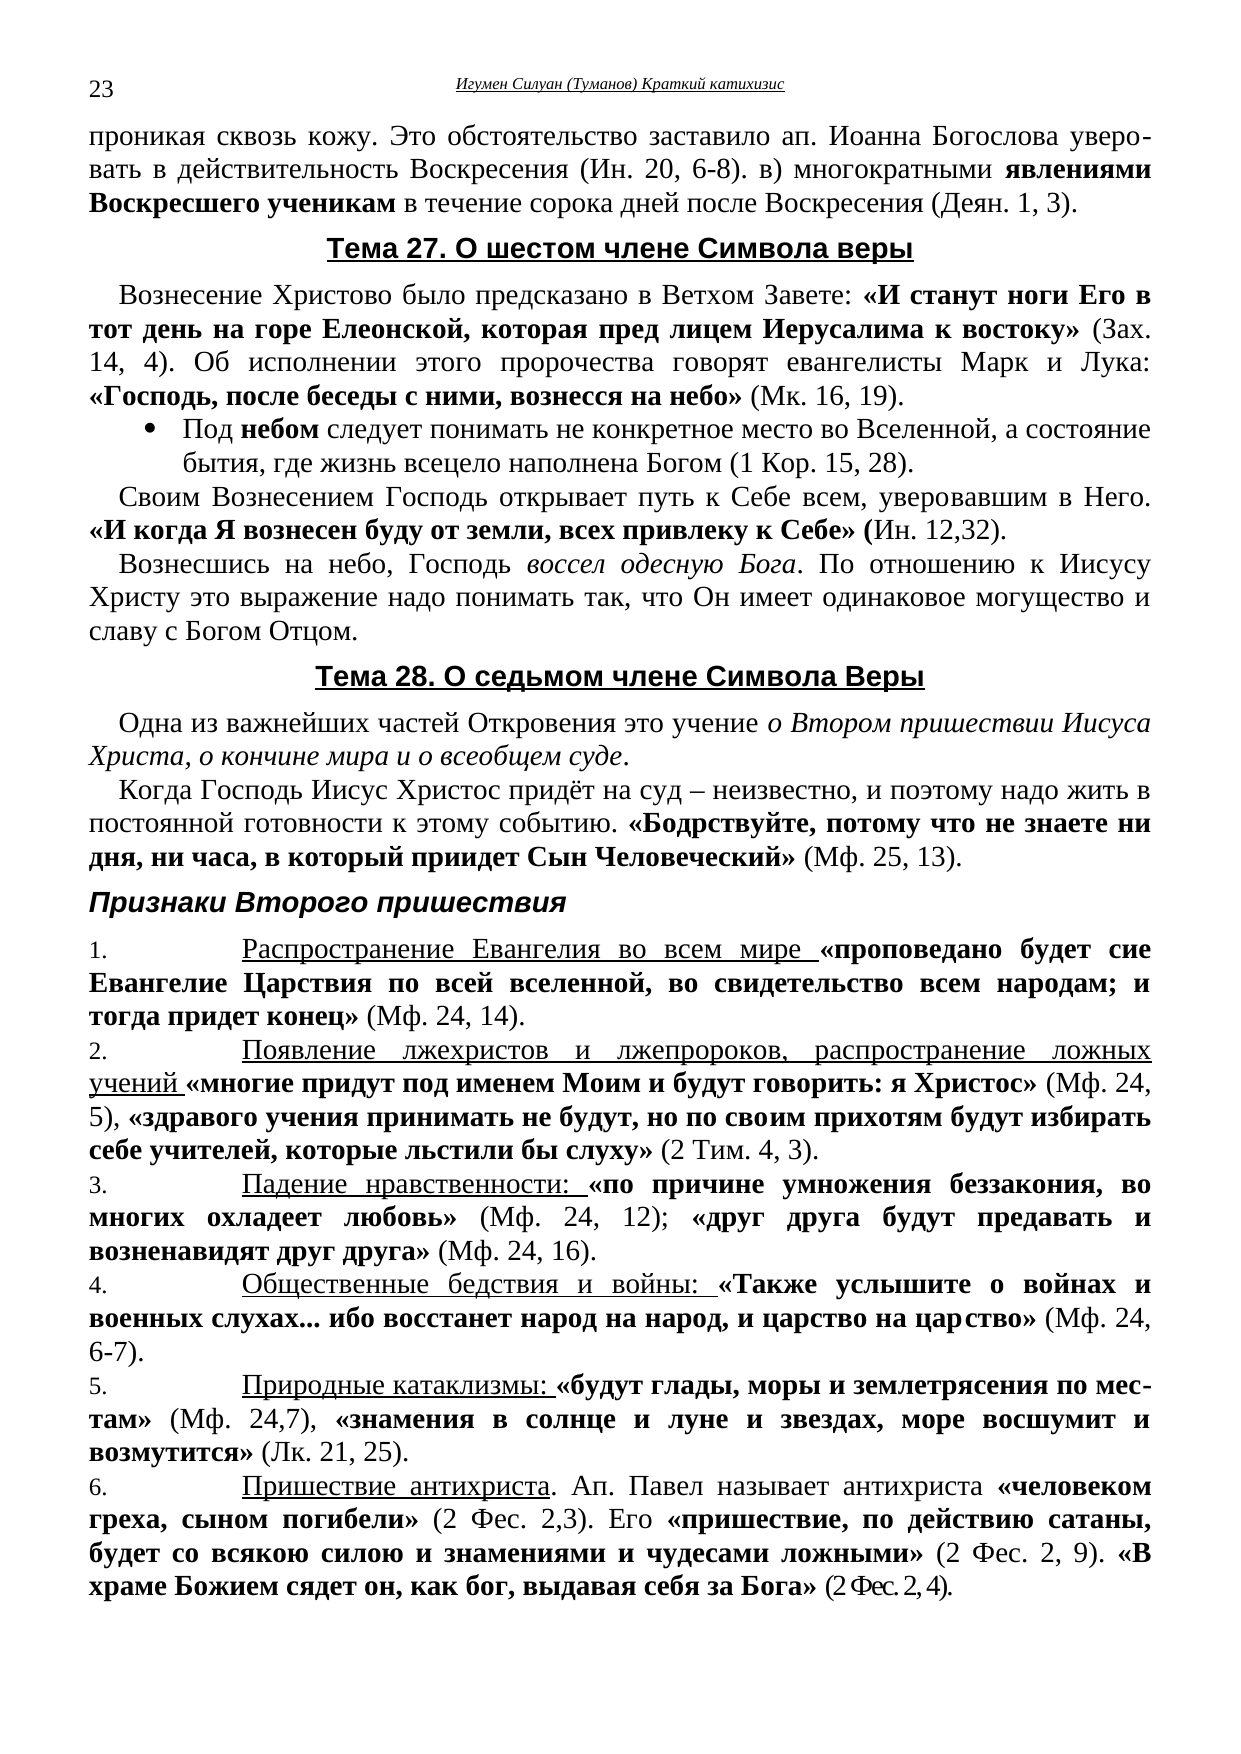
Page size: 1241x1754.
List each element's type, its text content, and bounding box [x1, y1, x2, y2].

text Когда Господь Иисус Христос придёт на суд – неизвестно, и поэтому надо жить в постоянной готовности к этому событию. «Бодрствуйте, потому что не знаете ни дня, ни часа, в который приидет Сын Человеческий» (Мф. 25, 13). [89, 772, 1152, 873]
text Тема 27. О шестом члене Символа веры [89, 231, 1152, 265]
text Тема 28. О седьмом члене Символа Веры [89, 659, 1152, 692]
list Появление лжехристов и лжепророков, распространение ложных учений «многие придут под именем Моим и будут говорить: я Христос» (Мф. 24, 5), «здравого учения принимать не будут, но по своим прихотям будут избирать себе учителей, которые льстили бы слуху» (2 Тим. 4, 3). [89, 1032, 1152, 1166]
text Признаки Второго пришествия [89, 885, 1152, 919]
list Общественные бедствия и войны: «Также услышите о войнах и военных слухах... ибо восстанет народ на народ, и царство на царство» (Мф. 24, 6-7). [89, 1267, 1152, 1367]
list Природные катаклизмы: «будут глады, моры и землетрясения по местам» (Мф. 24,7), «знамения в солнце и луне и звездах, море восшумит и возмутится» (Лк. 21, 25). [89, 1367, 1152, 1468]
list Под небом следует понимать не конкретное место во Вселенной, а состояние бытия, где жизнь всецело наполнена Богом (1 Кор. 15, 28). [145, 411, 1152, 479]
list Распространение Евангелия во всем мире «проповедано будет сие Евангелие Царствия по всей вселенной, во свидетельство всем народам; и тогда придет конец» (Мф. 24, 14). [89, 931, 1152, 1032]
text Вознесшись на небо, Господь воссел одесную Бога. По отношению к Иисусу Христу это выражение надо понимать так, что Он имеет одинаковое могущество и славу с Богом Отцом. [89, 546, 1152, 646]
list Падение нравственности: «по причине умножения беззакония, во многих охладеет любовь» (Мф. 24, 12); «друг друга будут предавать и возненавидят друг друга» (Мф. 24, 16). [89, 1166, 1152, 1267]
list Пришествие антихриста. Ап. Павел называет антихриста «человеком греха, сыном погибели» (2 Фес. 2,3). Его «пришествие, по действию сатаны, будет со всякою силою и знамениями и чудесами ложными» (2 Фес. 2, 9). «В храме Божием сядет он, как бог, выдавая себя за Бога» (2 Фес. 2, 4). [89, 1468, 1152, 1602]
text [89, 118, 1152, 219]
text Одна из важнейших частей Откровения это учение о Втором пришествии Иисуса Христа, о кончине мира и о всеобщем суде. [89, 705, 1152, 772]
text Своим Вознесением Господь открывает путь к Себе всем, уверовавшим в Него. «И когда Я вознесен буду от земли, всех привлеку к Себе» (Ин. 12,32). [89, 479, 1152, 546]
text Вознесение Христово было предсказано в Ветхом Завете: «И станут ноги Его в тот день на горе Елеонской, которая пред лицем Иерусалима к востоку» (Зах. 14, 4). Об исполнении этого пророчества говорят евангелисты Марк и Лука: «Господь, после беседы с ними, вознесся на небо» (Мк. 16, 19). [89, 277, 1152, 411]
